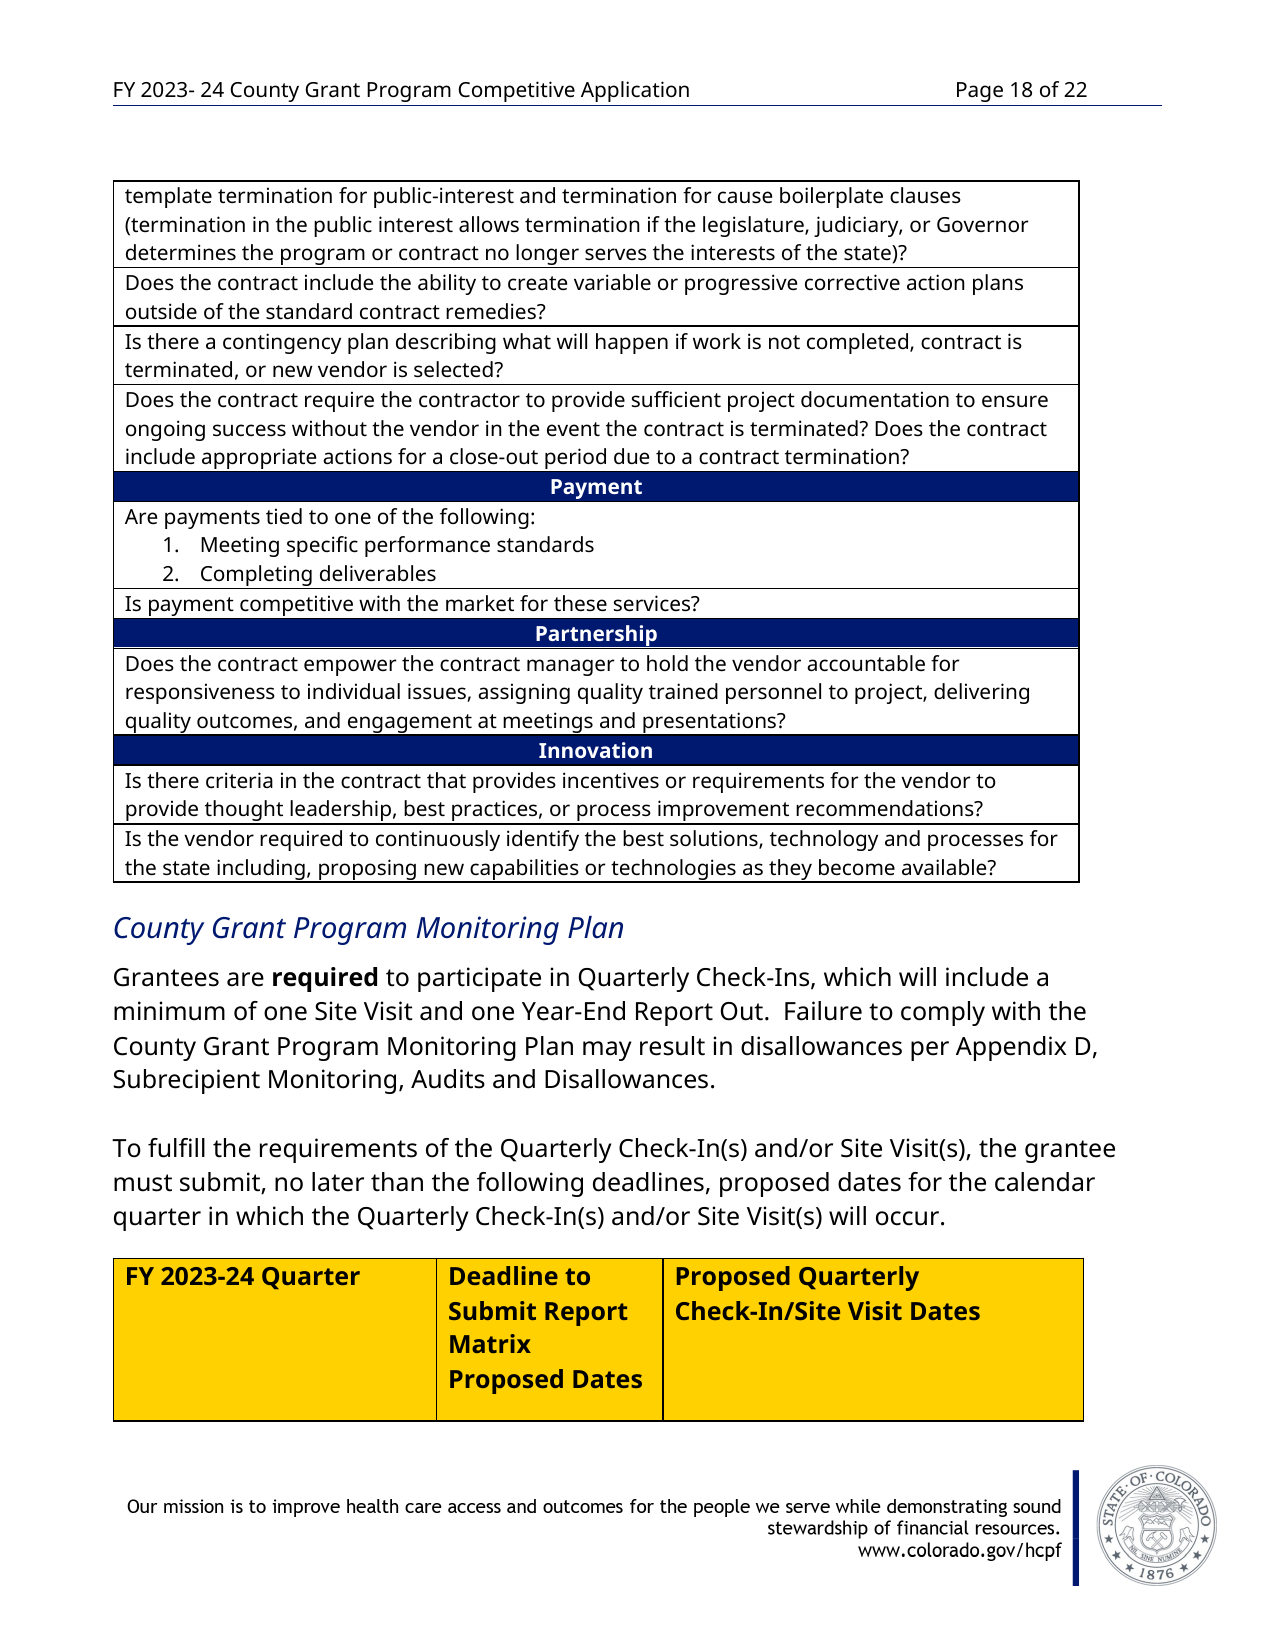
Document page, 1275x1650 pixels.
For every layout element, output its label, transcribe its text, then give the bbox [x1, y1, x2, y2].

table_cell Does the contract require the contractor to provide sufficient project documentation to ensure ongoing success without the vendor in the event the contract is terminated? Does the contract include appropriate actions for a close-out period due to a contract termination? [114, 385, 1078, 471]
picture [0, 1451, 1263, 1650]
table_cell Payment [114, 472, 1078, 501]
text To fulfill the requirements of the Quarterly Check-In(s) and/or Site Visit(s), the grantee must submit, no later than the following deadlines, proposed dates for the calendar quarter in which the Quarterly Check-In(s) and/or Site Visit(s) will occur. [112, 1130, 1162, 1232]
table_cell Partnership [114, 619, 1078, 647]
table_cell Does the contract empower the contract manager to hold the vendor accountable for responsiveness to individual issues, assigning quality trained personnel to project, delivering quality outcomes, and engagement at meetings and presentations? [114, 649, 1078, 734]
table_cell Is there criteria in the contract that provides incentives or requirements for the vendor to provide thought leadership, best practices, or process improvement recommendations? [114, 766, 1078, 823]
table_cell Innovation [114, 736, 1078, 764]
subtitle County Grant Program Monitoring Plan [112, 908, 1162, 947]
table_header FY 2023-24 Quarter [114, 1259, 436, 1420]
table_cell Are payments tied to one of the following: Meeting specific performance standards Completing deliverables [114, 502, 1078, 587]
table_cell Is the vendor required to continuously identify the best solutions, technology and processes for the state including, proposing new capabilities or technologies as they become available? [114, 825, 1078, 881]
table_cell Is payment competitive with the market for these services? [114, 589, 1078, 617]
table_header Deadline to Submit Report Matrix Proposed Dates [437, 1259, 662, 1420]
table_header Proposed Quarterly Check-In/Site Visit Dates [664, 1259, 1083, 1420]
table_cell Is there a contingency plan describing what will happen if work is not completed, contract is terminated, or new vendor is selected? [114, 327, 1078, 384]
table_cell Does the contract include the ability to create variable or progressive corrective action plans outside of the standard contract remedies? [114, 268, 1078, 325]
text Grantees are required to participate in Quarterly Check-Ins, which will include a minimum of one Site Visit and one Year-End Report Out. Failure to comply with the County Grant Program Monitoring Plan may result in disallowances per Appendix D, Subrecipient Monitoring, Audits and Disallowances. [112, 960, 1162, 1096]
